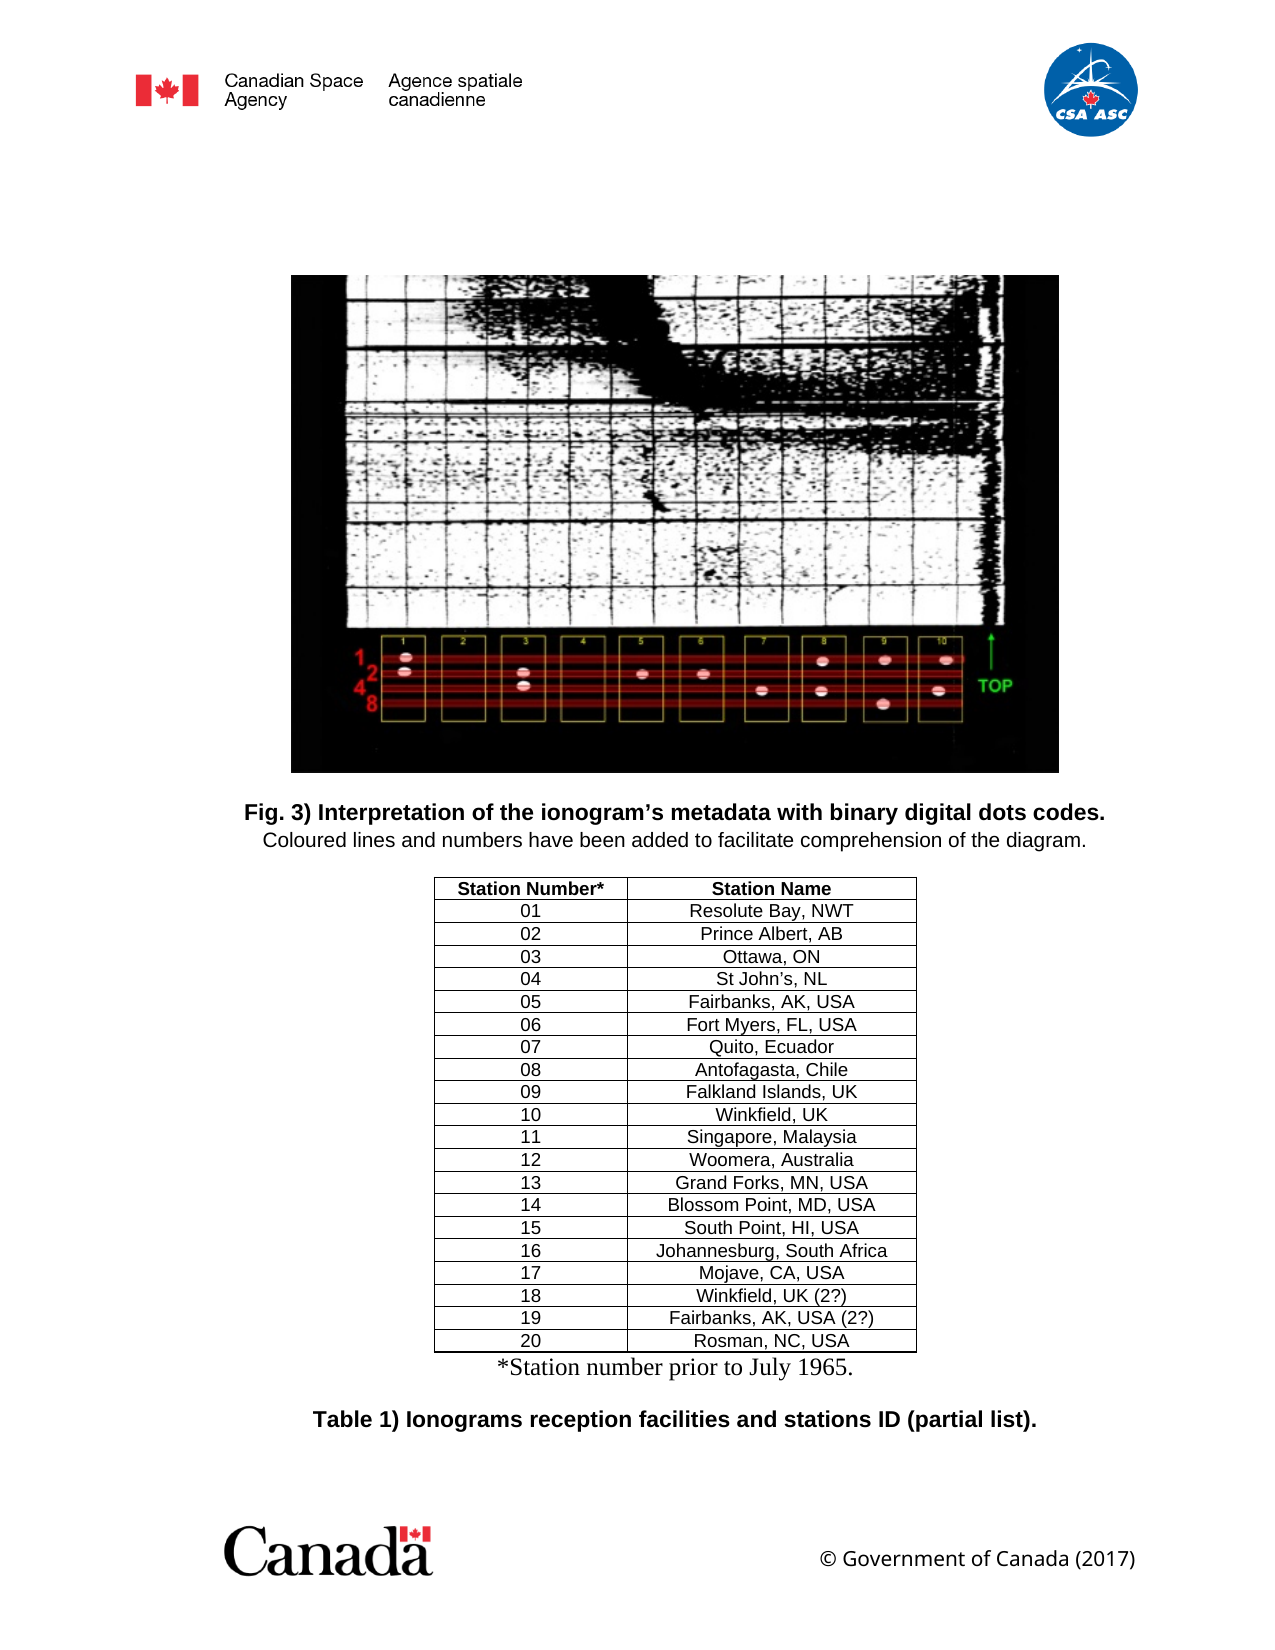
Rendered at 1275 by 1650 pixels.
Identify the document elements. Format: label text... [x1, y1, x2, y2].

table_cell 11 [435, 1126, 627, 1148]
table_cell Quito, Ecuador [628, 1036, 916, 1057]
table_cell Resolute Bay, NWT [628, 900, 916, 922]
table_cell 18 [435, 1285, 627, 1306]
table_header Station Name [628, 878, 916, 899]
table_cell Prince Albert, AB [628, 923, 916, 944]
table_cell Singapore, Malaysia [628, 1126, 916, 1148]
table_cell 08 [435, 1059, 627, 1080]
table_cell Blossom Point, MD, USA [628, 1194, 916, 1216]
table_cell 12 [435, 1149, 627, 1171]
text *Station number prior to July 1965. [225, 1352, 1125, 1381]
table_cell 09 [435, 1081, 627, 1103]
table_cell Fairbanks, AK, USA [628, 991, 916, 1012]
table_cell Ottawa, ON [628, 946, 916, 967]
table_cell 07 [435, 1036, 627, 1057]
table_cell St John’s, NL [628, 968, 916, 990]
table_cell South Point, HI, USA [628, 1217, 916, 1238]
text Table 1) Ionograms reception facilities and stations ID (partial list). [225, 1406, 1125, 1433]
table_cell 20 [435, 1330, 627, 1351]
table_cell 04 [435, 968, 627, 990]
table_cell 15 [435, 1217, 627, 1238]
table_cell 02 [435, 923, 627, 944]
picture [0, 0, 1275, 773]
table_cell 19 [435, 1307, 627, 1329]
table_cell Johannesburg, South Africa [628, 1239, 916, 1261]
table_cell 16 [435, 1239, 627, 1261]
table_cell Fort Myers, FL, USA [628, 1013, 916, 1035]
table_cell 01 [435, 900, 627, 922]
table_cell 03 [435, 946, 627, 967]
table_cell 06 [435, 1013, 627, 1035]
picture [0, 1481, 451, 1650]
table_cell Woomera, Australia [628, 1149, 916, 1171]
table_cell 05 [435, 991, 627, 1012]
table_cell 14 [435, 1194, 627, 1216]
table_header Station Number* [435, 878, 627, 899]
table_cell Rosman, NC, USA [628, 1330, 916, 1351]
table_cell Mojave, CA, USA [628, 1262, 916, 1283]
table_cell Grand Forks, MN, USA [628, 1172, 916, 1193]
table_cell Fairbanks, AK, USA (2?) [628, 1307, 916, 1329]
table_cell 17 [435, 1262, 627, 1283]
text Fig. 3) Interpretation of the ionogram’s metadata with binary digital dots codes. Coloured lines and numbers have been added to facilitate comprehension of the diagram. [225, 798, 1125, 852]
table_cell Winkfield, UK (2?) [628, 1285, 916, 1306]
table_cell Falkland Islands, UK [628, 1081, 916, 1103]
table_cell 13 [435, 1172, 627, 1193]
table_cell Winkfield, UK [628, 1104, 916, 1125]
table_cell Antofagasta, Chile [628, 1059, 916, 1080]
table_cell 10 [435, 1104, 627, 1125]
